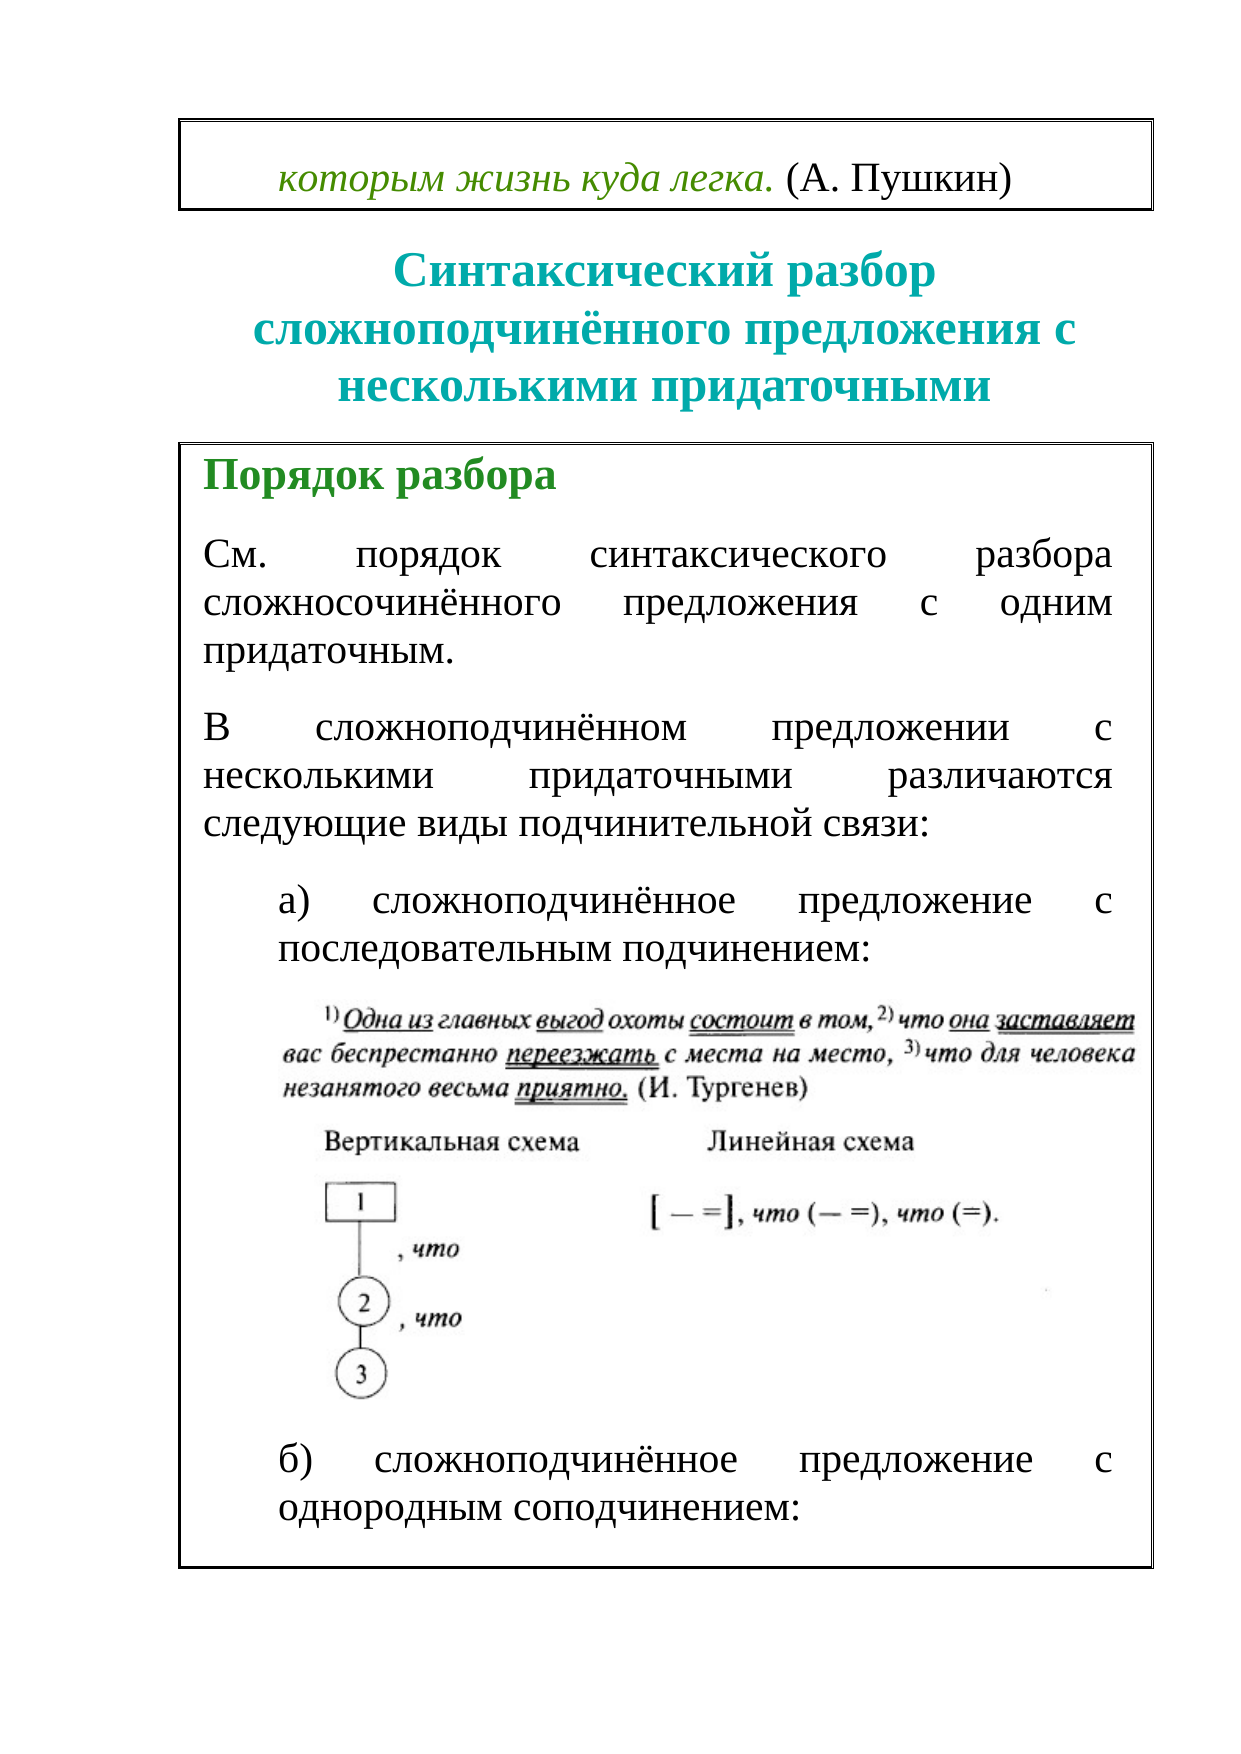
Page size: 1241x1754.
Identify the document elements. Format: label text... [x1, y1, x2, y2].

text Синтаксический разбор сложноподчинённого предложения с несколькими придаточными [177, 240, 1152, 413]
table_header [181, 445, 1151, 1566]
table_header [181, 122, 1151, 208]
picture [277, 999, 1149, 1404]
